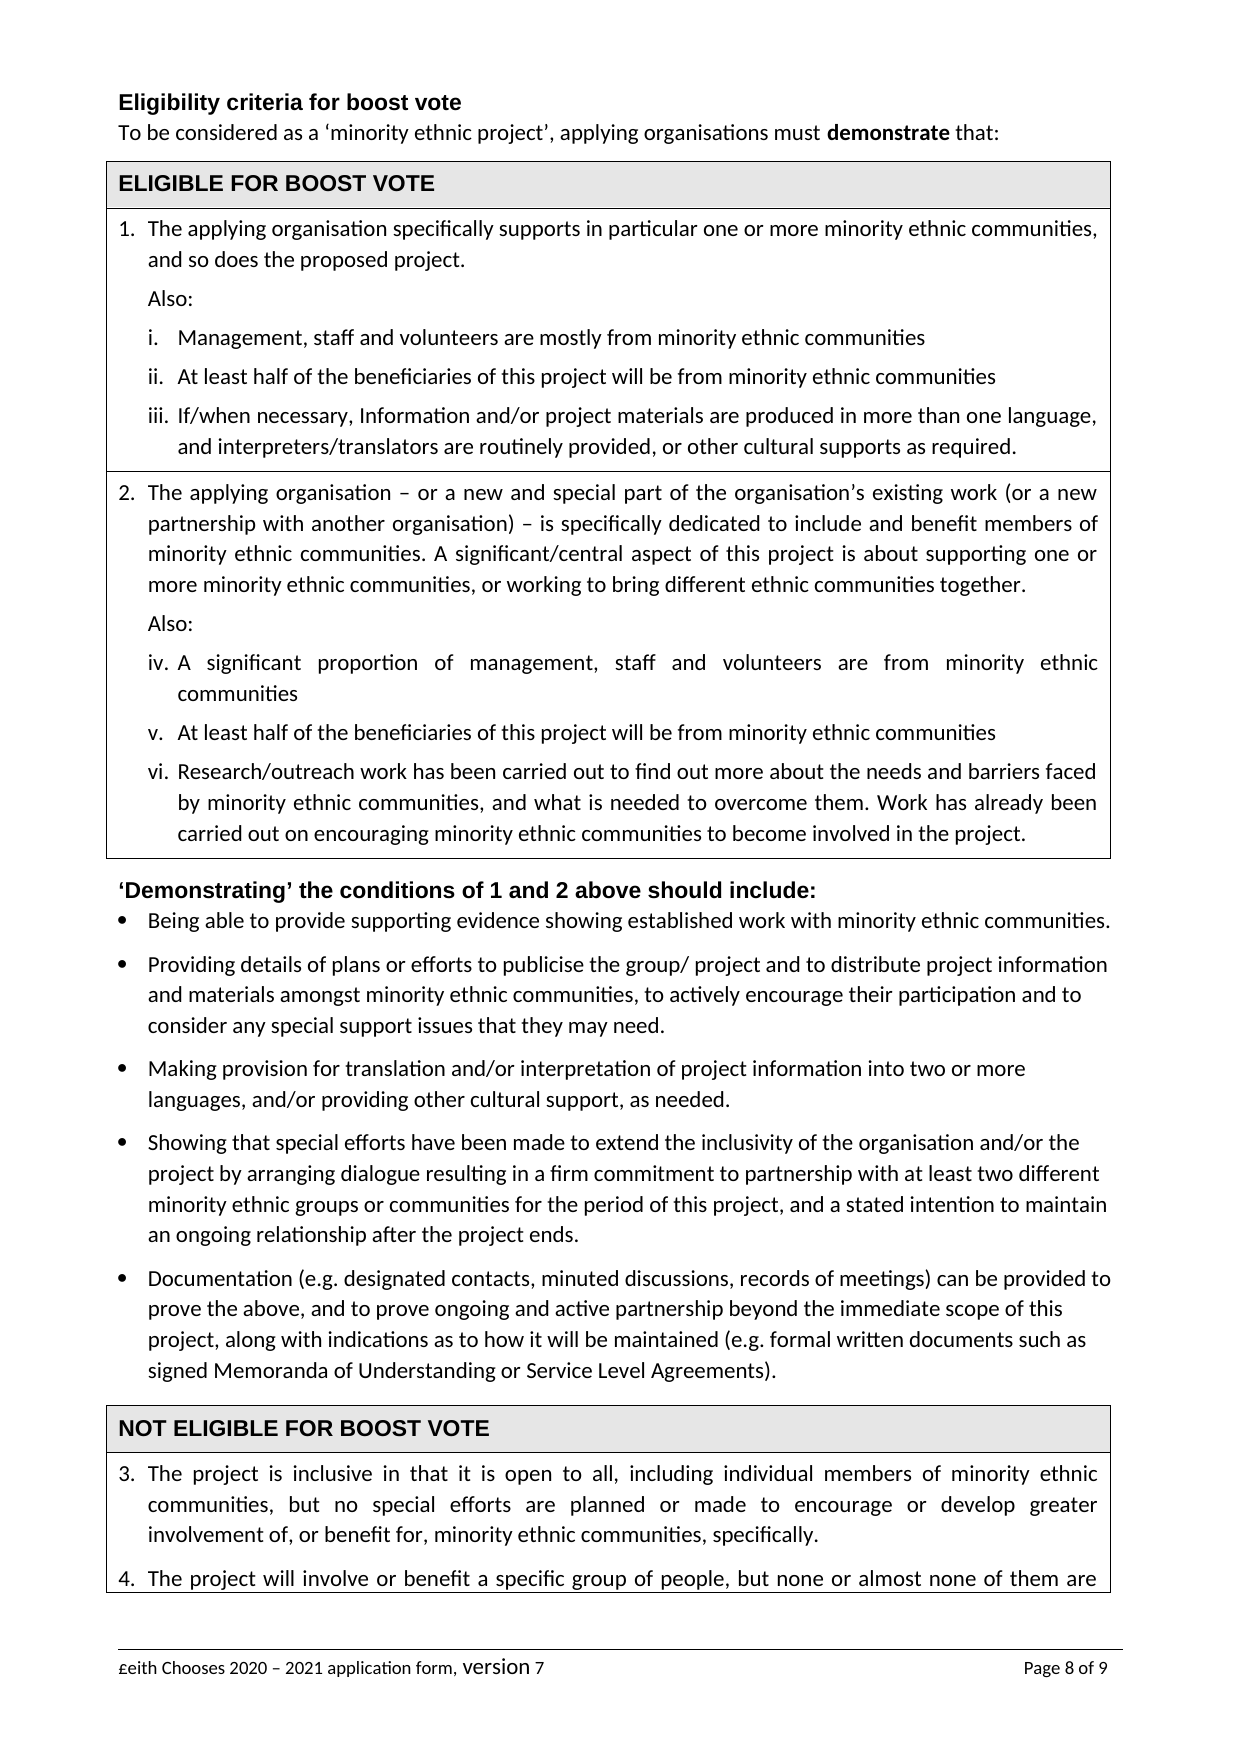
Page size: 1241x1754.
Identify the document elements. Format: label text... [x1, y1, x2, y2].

text Showing that special efforts have been made to extend the inclusivity of the organisation and/or the project by arranging dialogue resulting in a firm commitment to partnership with at least two different minority ethnic groups or communities for the period of this project, and a stated intention to maintain an ongoing relationship after the project ends. [118, 1128, 1122, 1248]
table_cell The applying organisation specifically supports in particular one or more minority ethnic communities, and so does the proposed project. Also: Management, staff and volunteers are mostly from minority ethnic communities At least half of the beneficiaries of this project will be from minority ethnic communities If/when necessary, Information and/or project materials are produced in more than one language, and interpreters/translators are routinely provided, or other cultural supports as required. [107, 209, 1110, 471]
text Being able to provide supporting evidence showing established work with minority ethnic communities. [118, 906, 1122, 934]
text Making provision for translation and/or interpretation of project information into two or more languages, and/or providing other cultural support, as needed. [118, 1054, 1122, 1113]
table_header NOT ELIGIBLE FOR BOOST VOTE [107, 1406, 1110, 1452]
subtitle Eligibility criteria for boost vote [118, 89, 1122, 115]
table_cell The applying organisation – or a new and special part of the organisation’s existing work (or a new partnership with another organisation) – is specifically dedicated to include and benefit members of minority ethnic communities. A significant/central aspect of this project is about supporting one or more minority ethnic communities, or working to bring different ethnic communities together. Also: A significant proportion of management, staff and volunteers are from minority ethnic communities At least half of the beneficiaries of this project will be from minority ethnic communities Research/outreach work has been carried out to find out more about the needs and barriers faced by minority ethnic communities, and what is needed to overcome them. Work has already been carried out on encouraging minority ethnic communities to become involved in the project. [107, 472, 1110, 858]
subtitle ‘Demonstrating’ the conditions of 1 and 2 above should include: [118, 877, 1122, 904]
text To be considered as a ‘minority ethnic project’, applying organisations must demonstrate that: [118, 118, 1122, 146]
text Documentation (e.g. designated contacts, minuted discussions, records of meetings) can be provided to prove the above, and to prove ongoing and active partnership beyond the immediate scope of this project, along with indications as to how it will be maintained (e.g. formal written documents such as signed Memoranda of Understanding or Service Level Agreements). [118, 1264, 1122, 1384]
table_header ELIGIBLE FOR BOOST VOTE [107, 162, 1110, 207]
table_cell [107, 1453, 1110, 1592]
text Providing details of plans or efforts to publicise the group/ project and to distribute project information and materials amongst minority ethnic communities, to actively encourage their participation and to consider any special support issues that they may need. [118, 950, 1122, 1039]
